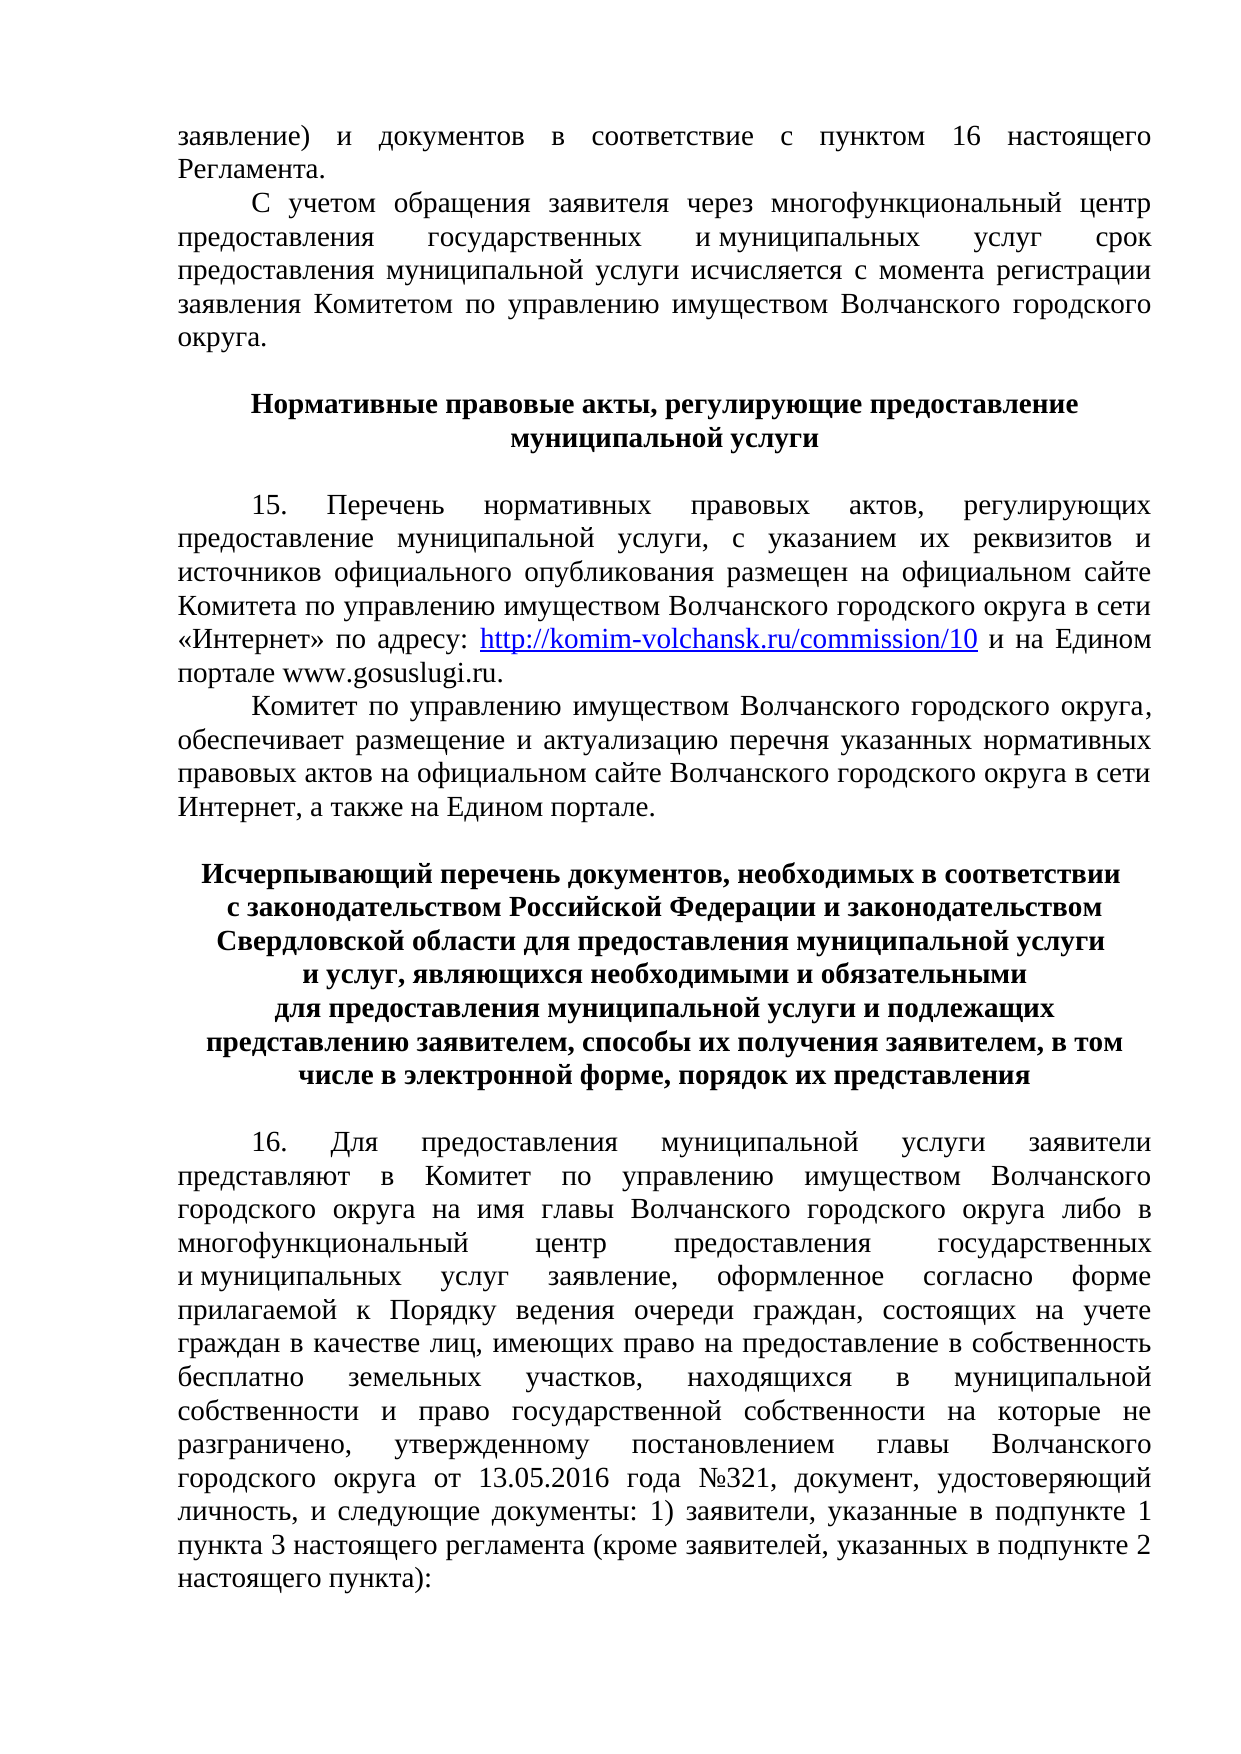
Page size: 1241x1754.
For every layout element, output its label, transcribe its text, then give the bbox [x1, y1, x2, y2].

text Комитет по управлению имуществом Волчанского городского округа, обеспечивает размещение и актуализацию перечня указанных нормативных правовых актов на официальном сайте Волчанского городского округа в сети Интернет, а также на Едином портале. [177, 688, 1152, 822]
text Исчерпывающий перечень документов, необходимых в соответствии с законодательством Российской Федерации и законодательством Свердловской области для предоставления муниципальной услуги и услуг, являющихся необходимыми и обязательными [177, 856, 1152, 990]
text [177, 118, 1152, 185]
text С учетом обращения заявителя через многофункциональный центр предоставления государственных и муниципальных услуг срок предоставления муниципальной услуги исчисляется с момента регистрации заявления Комитетом по управлению имуществом Волчанского городского округа. [177, 185, 1152, 353]
text 16. Для предоставления муниципальной услуги заявители представляют в Комитет по управлению имуществом Волчанского городского округа на имя главы Волчанского городского округа либо в многофункциональный центр предоставления государственных и муниципальных услуг заявление, оформленное согласно форме прилагаемой к Порядку ведения очереди граждан, состоящих на учете граждан в качестве лиц, имеющих право на предоставление в собственность бесплатно земельных участков, находящихся в муниципальной собственности и право государственной собственности на которые не разграничено, утвержденному постановлением главы Волчанского городского округа от 13.05.2016 года №321, документ, удостоверяющий личность, и следующие документы: 1) заявители, указанные в подпункте 1 пункта 3 настоящего регламента (кроме заявителей, указанных в подпункте 2 настоящего пункта): [177, 1124, 1152, 1594]
text 15. Перечень нормативных правовых актов, регулирующих предоставление муниципальной услуги, с указанием их реквизитов и источников официального опубликования размещен на официальном сайте Комитета по управлению имуществом Волчанского городского округа в сети «Интернет» по адресу: http://komim-volchansk.ru/commission/10 и на Едином портале www.gosuslugi.ru. [177, 487, 1152, 688]
text для предоставления муниципальной услуги и подлежащих представлению заявителем, способы их получения заявителем, в том числе в электронной форме, порядок их представления [177, 990, 1152, 1091]
text муниципальной услуги [177, 420, 1152, 453]
text Нормативные правовые акты, регулирующие предоставление [177, 386, 1152, 420]
